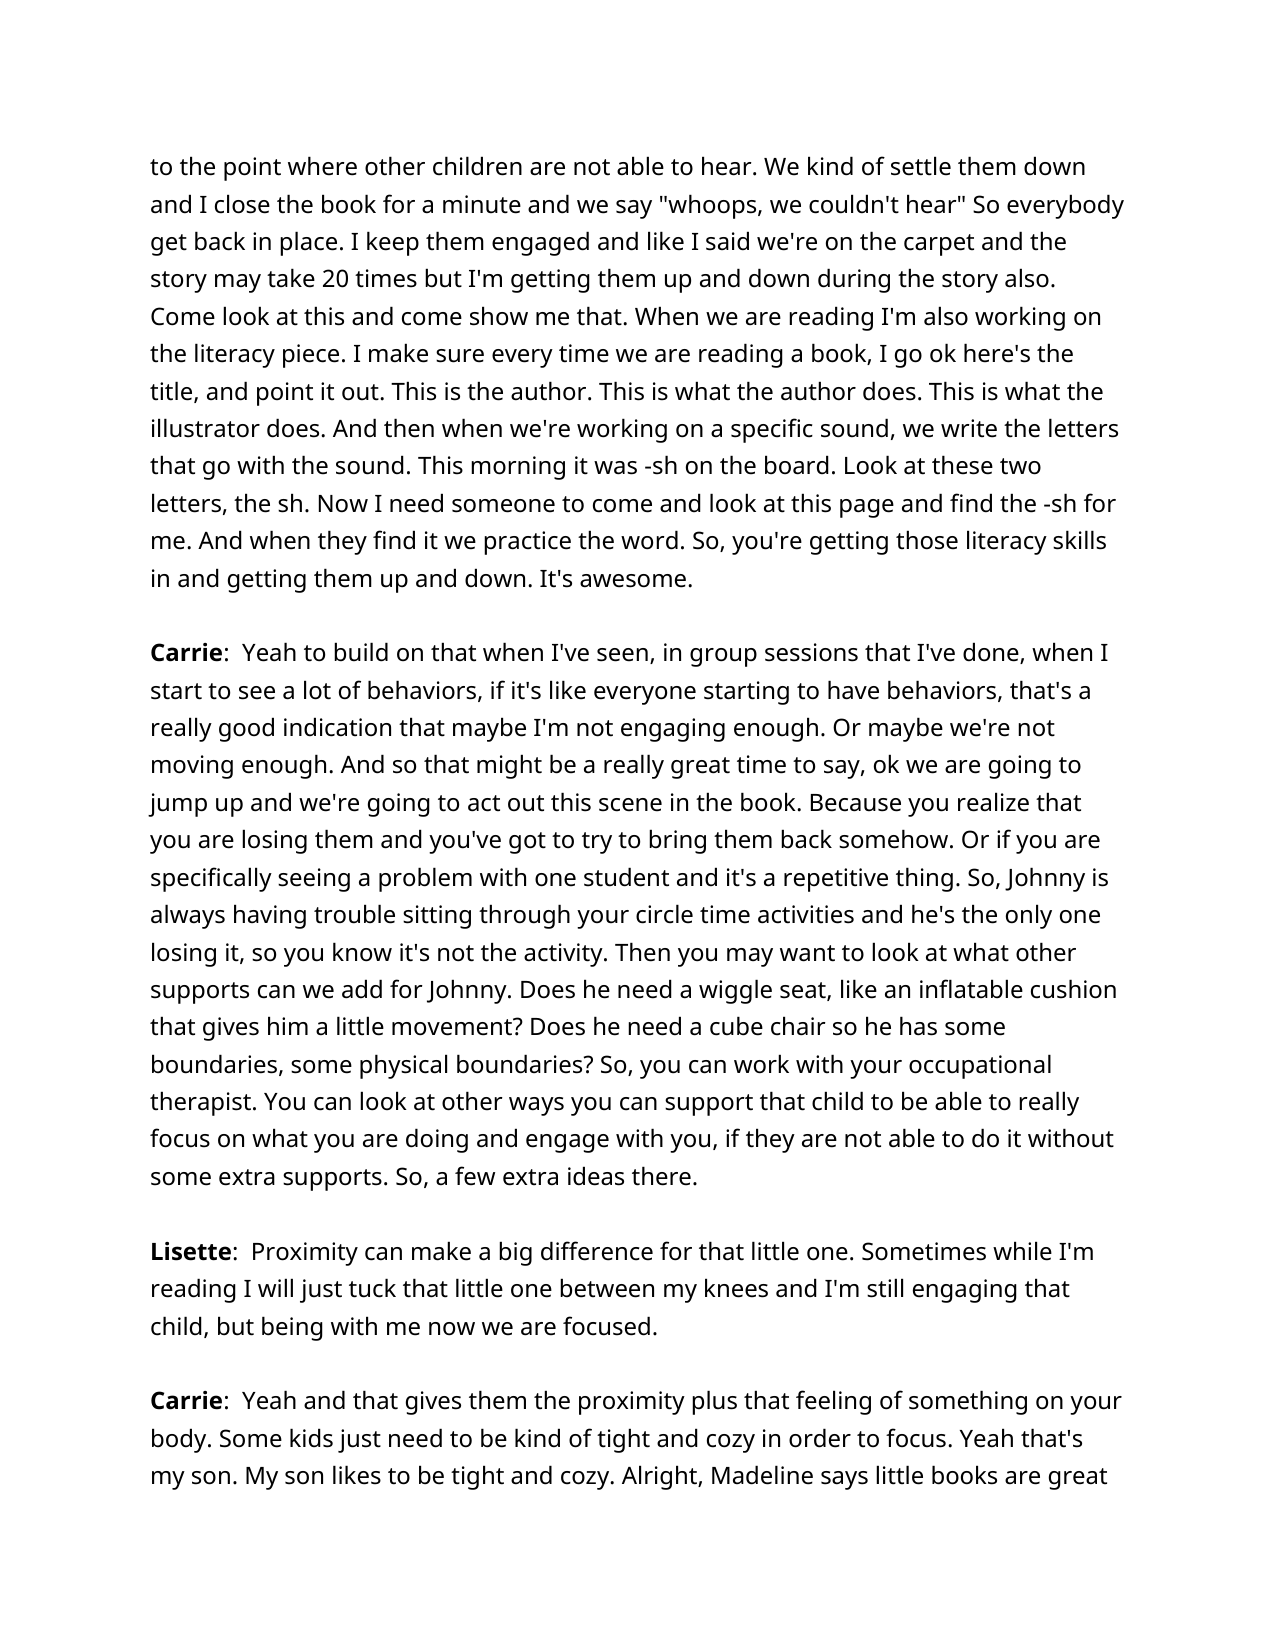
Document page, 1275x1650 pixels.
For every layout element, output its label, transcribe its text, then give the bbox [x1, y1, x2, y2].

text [150, 1384, 1125, 1491]
text Carrie: Yeah to build on that when I've seen, in group sessions that I've done, when I start to see a lot of behaviors, if it's like everyone starting to have behaviors, that's a really good indication that maybe I'm not engaging enough. Or maybe we're not moving enough. And so that might be a really great time to say, ok we are going to jump up and we're going to act out this scene in the book. Because you realize that you are losing them and you've got to try to bring them back somehow. Or if you are specifically seeing a problem with one student and it's a repetitive thing. So, Johnny is always having trouble sitting through your circle time activities and he's the only one losing it, so you know it's not the activity. Then you may want to look at what other supports can we add for Johnny. Does he need a wiggle seat, like an inflatable cushion that gives him a little movement? Does he need a cube chair so he has some boundaries, some physical boundaries? So, you can work with your occupational therapist. You can look at other ways you can support that child to be able to really focus on what you are doing and engage with you, if they are not able to do it without some extra supports. So, a few extra ideas there. [150, 636, 1125, 1192]
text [150, 150, 1125, 594]
text Lisette: Proximity can make a big difference for that little one. Sometimes while I'm reading I will just tuck that little one between my knees and I'm still engaging that child, but being with me now we are focused. [150, 1234, 1125, 1342]
